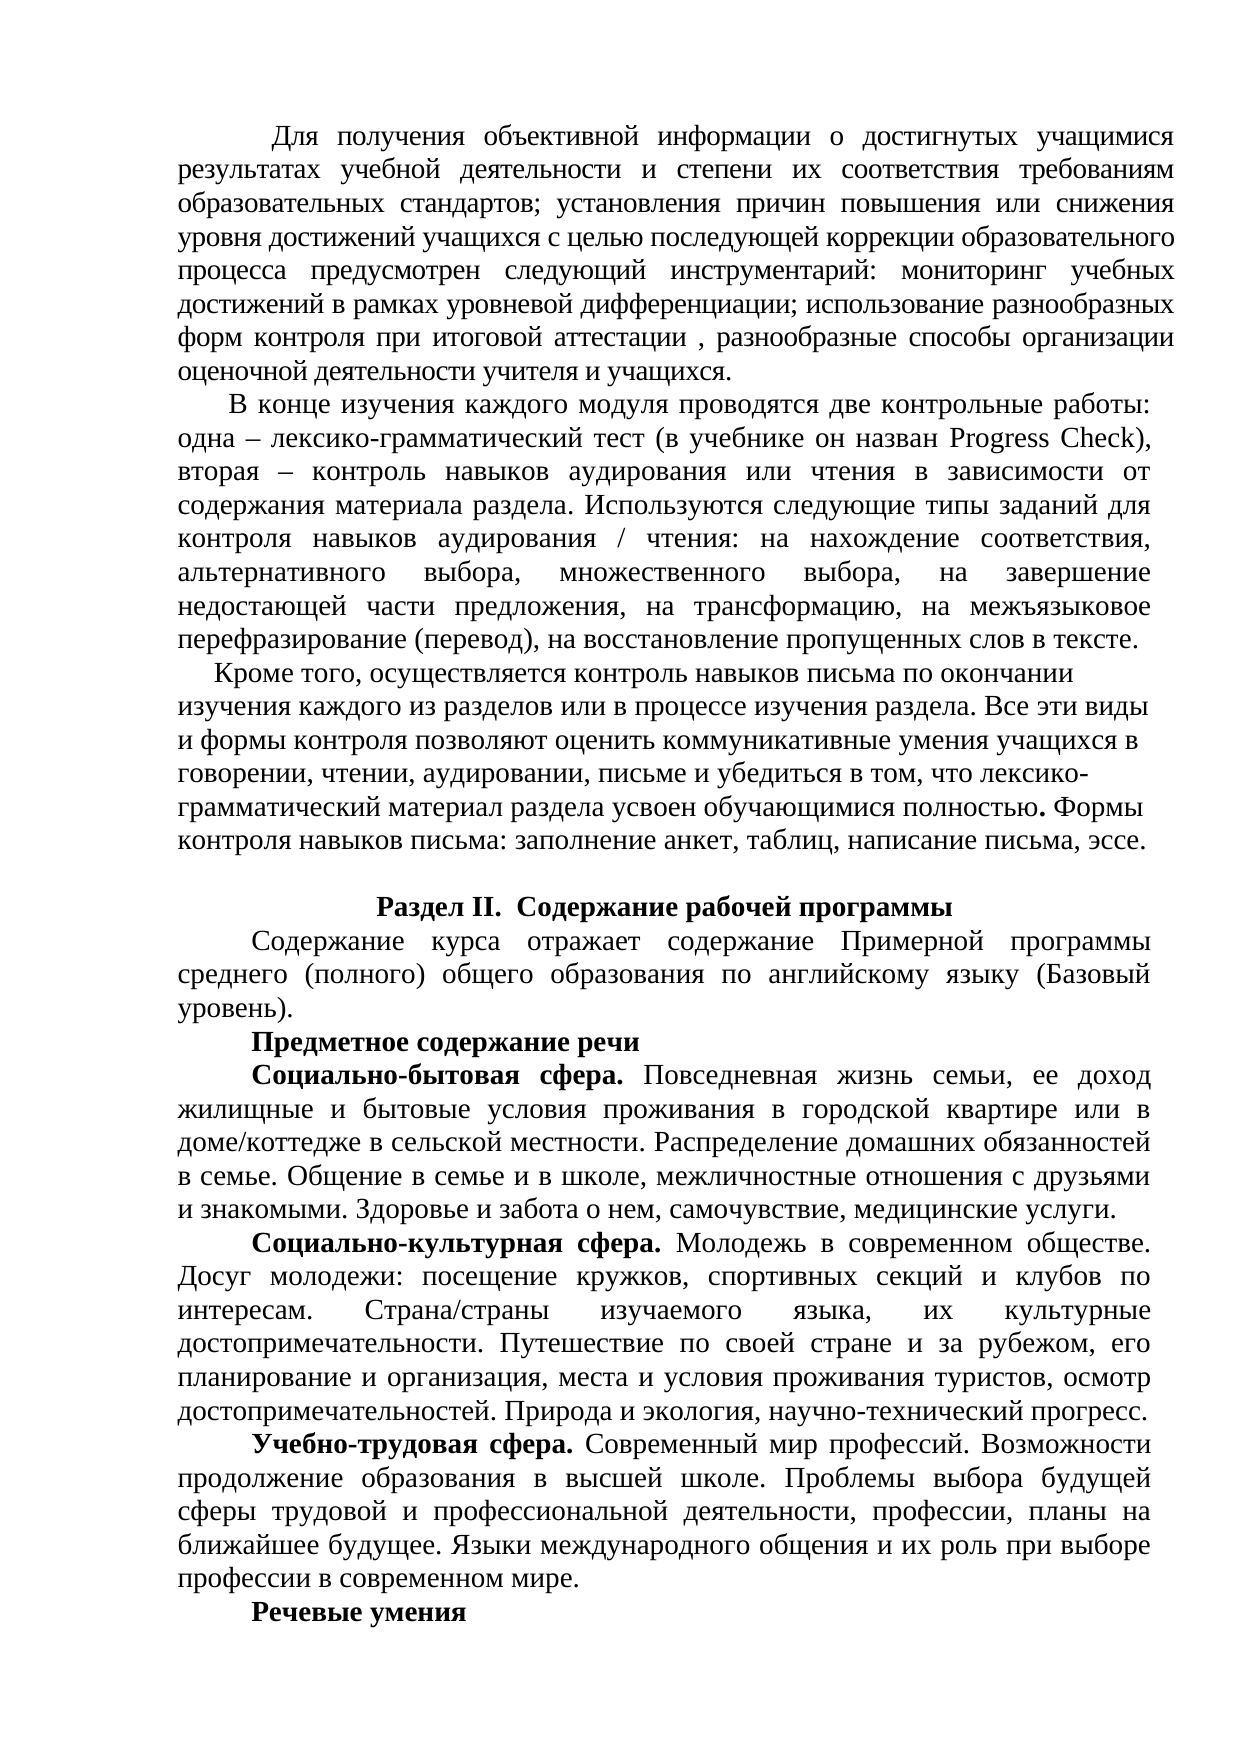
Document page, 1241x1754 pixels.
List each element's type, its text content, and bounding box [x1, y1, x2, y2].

text Содержание курса отражает содержание Примерной программы среднего (полного) общего образования по английскому языку (Базовый уровень). [177, 923, 1152, 1024]
text Предметное содержание речи [177, 1024, 1152, 1057]
text В конце изучения каждого модуля проводятся две контрольные работы: одна – лексико-грамматический тест (в учебнике он назван Progress Check), вторая – контроль навыков аудирования или чтения в зависимости от содержания материала раздела. Используются следующие типы заданий для контроля навыков аудирования / чтения: на нахождение соответствия, альтернативного выбора, множественного выбора, на завершение недостающей части предложения, на трансформацию, на межъязыковое перефразирование (перевод), на восстановление пропущенных слов в тексте. [177, 386, 1152, 655]
text Речевые умения [177, 1594, 1152, 1627]
text Раздел II. Содержание рабочей программы [177, 889, 1152, 923]
text Социально-бытовая сфера. Повседневная жизнь семьи, ее доход жилищные и бытовые условия проживания в городской квартире или в доме/коттедже в сельской местности. Распределение домашних обязанностей в семье. Общение в семье и в школе, межличностные отношения с друзьями и знакомыми. Здоровье и забота о нем, самочувствие, медицинские услуги. [177, 1057, 1152, 1225]
text Учебно-трудовая сфера. Современный мир профессий. Возможности продолжение образования в высшей школе. Проблемы выбора будущей сферы трудовой и профессиональной деятельности, профессии, планы на ближайшее будущее. Языки международного общения и их роль при выборе профессии в современном мире. [177, 1426, 1152, 1594]
text Социально-культурная сфера. Молодежь в современном обществе. Досуг молодежи: посещение кружков, спортивных секций и клубов по интересам. Страна/страны изучаемого языка, их культурные достопримечательности. Путешествие по своей стране и за рубежом, его планирование и организация, места и условия проживания туристов, осмотр достопримечательностей. Природа и экология, научно-технический прогресс. [177, 1225, 1152, 1426]
text Для получения объективной информации о достигнутых учащимися результатах учебной деятельности и степени их соответствия требованиям образовательных стандартов; установления причин повышения или снижения уровня достижений учащихся с целью последующей коррекции образовательного процесса предусмотрен следующий инструментарий: мониторинг учебных достижений в рамках уровневой дифференциации; использование разнообразных форм контроля при итоговой аттестации , разнообразные способы организации оценочной деятельности учителя и учащихся. [177, 118, 1175, 386]
text Кроме того, осуществляется контроль навыков письма по окончании изучения каждого из разделов или в процессе изучения раздела. Все эти виды и формы контроля позволяют оценить коммуникативные умения учащихся в говорении, чтении, аудировании, письме и убедиться в том, что лексико-грамматический материал раздела усвоен обучающимися полностью. Формы контроля навыков письма: заполнение анкет, таблиц, написание письма, эссе. [177, 655, 1152, 856]
